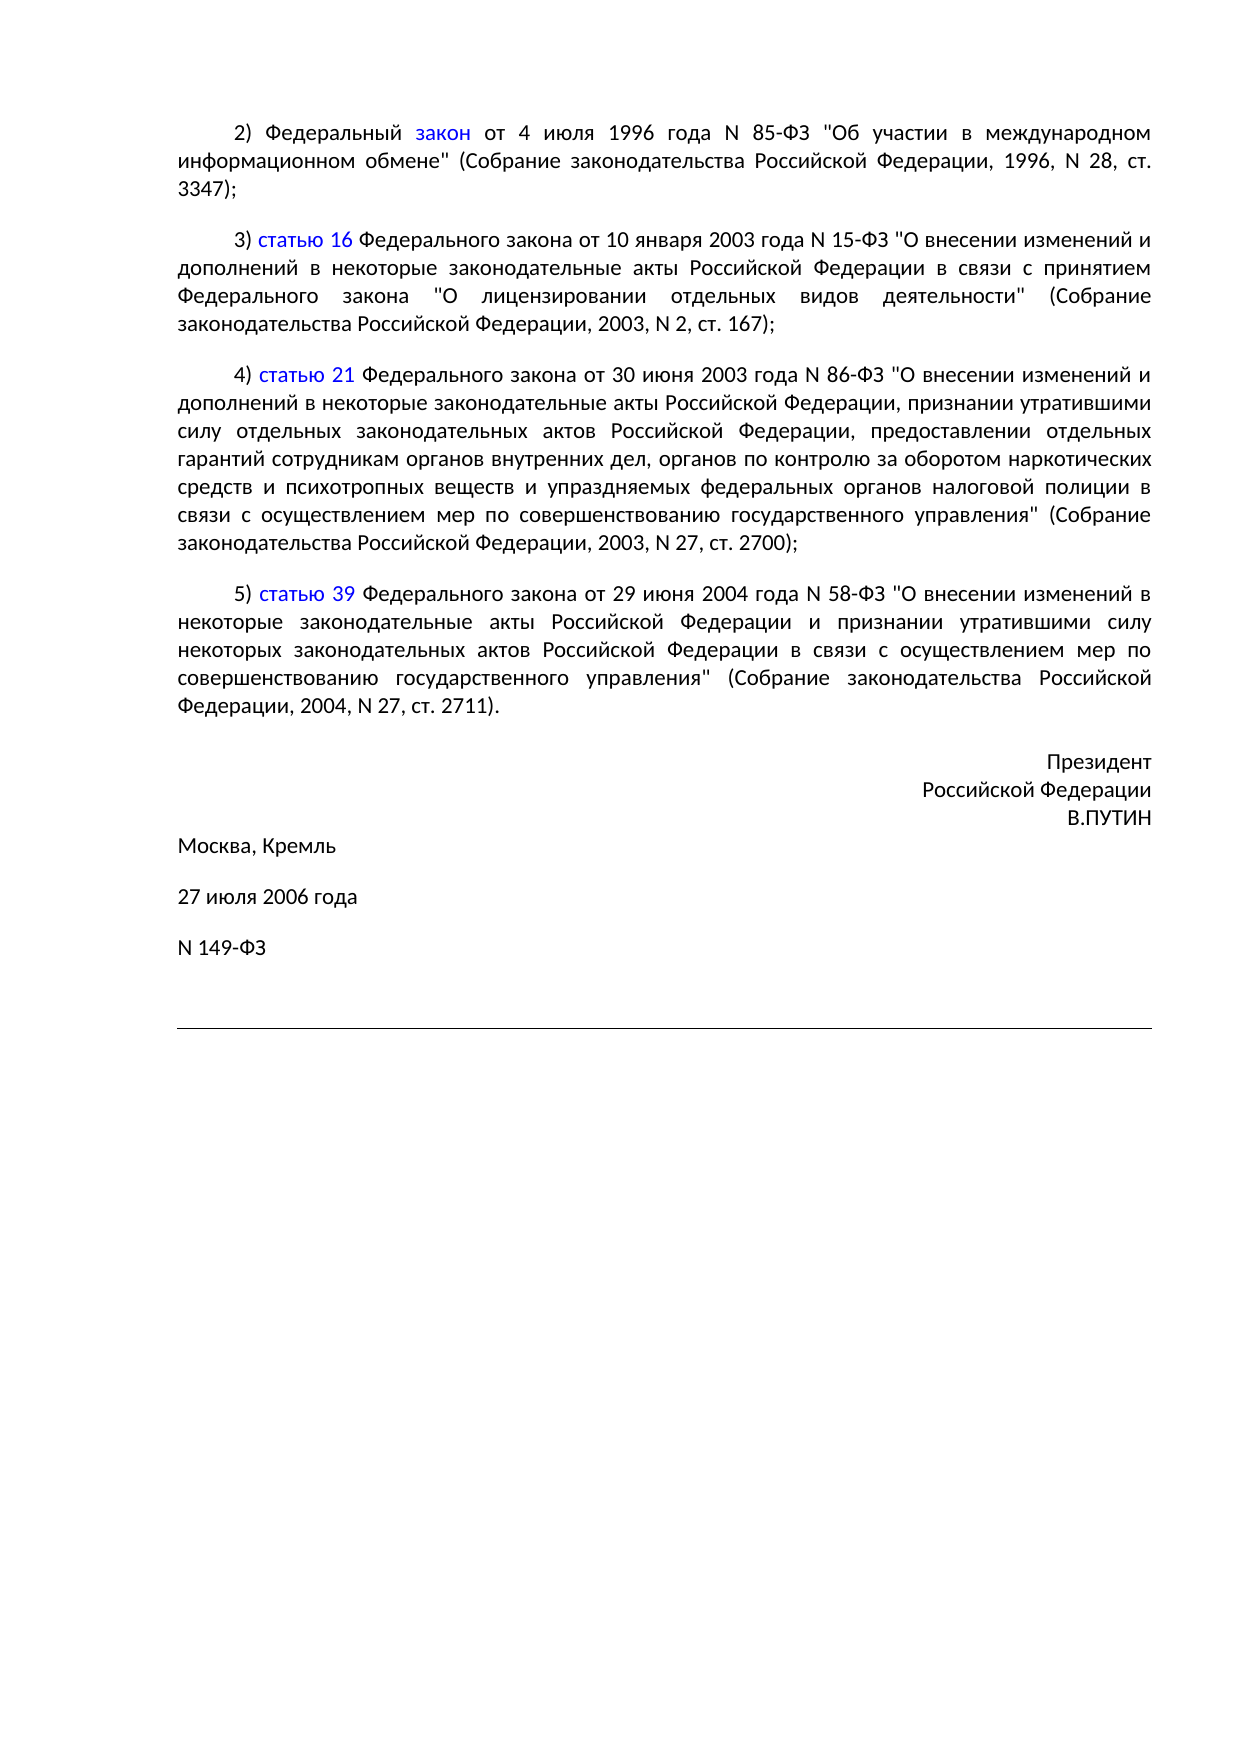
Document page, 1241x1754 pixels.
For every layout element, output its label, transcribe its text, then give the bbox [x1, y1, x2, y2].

text 5) статью 39 Федерального закона от 29 июня 2004 года N 58-ФЗ "О внесении изменений в некоторые законодательные акты Российской Федерации и признании утратившими силу некоторых законодательных актов Российской Федерации в связи с осуществлением мер по совершенствованию государственного управления" (Собрание законодательства Российской Федерации, 2004, N 27, ст. 2711). [177, 579, 1152, 719]
text 4) статью 21 Федерального закона от 30 июня 2003 года N 86-ФЗ "О внесении изменений и дополнений в некоторые законодательные акты Российской Федерации, признании утратившими силу отдельных законодательных актов Российской Федерации, предоставлении отдельных гарантий сотрудникам органов внутренних дел, органов по контролю за оборотом наркотических средств и психотропных веществ и упраздняемых федеральных органов налоговой полиции в связи с осуществлением мер по совершенствованию государственного управления" (Собрание законодательства Российской Федерации, 2003, N 27, ст. 2700); [177, 360, 1152, 556]
text Российской Федерации [177, 775, 1152, 803]
text 2) Федеральный закон от 4 июля 1996 года N 85-ФЗ "Об участии в международном информационном обмене" (Собрание законодательства Российской Федерации, 1996, N 28, ст. 3347); [177, 118, 1152, 202]
text 3) статью 16 Федерального закона от 10 января 2003 года N 15-ФЗ "О внесении изменений и дополнений в некоторые законодательные акты Российской Федерации в связи с принятием Федерального закона "О лицензировании отдельных видов деятельности" (Собрание законодательства Российской Федерации, 2003, N 2, ст. 167); [177, 225, 1152, 337]
text 27 июля 2006 года [177, 882, 1152, 910]
text N 149-ФЗ [177, 933, 1152, 961]
text В.ПУТИН [177, 803, 1152, 831]
text Президент [177, 747, 1152, 775]
text Москва, Кремль [177, 831, 1152, 859]
